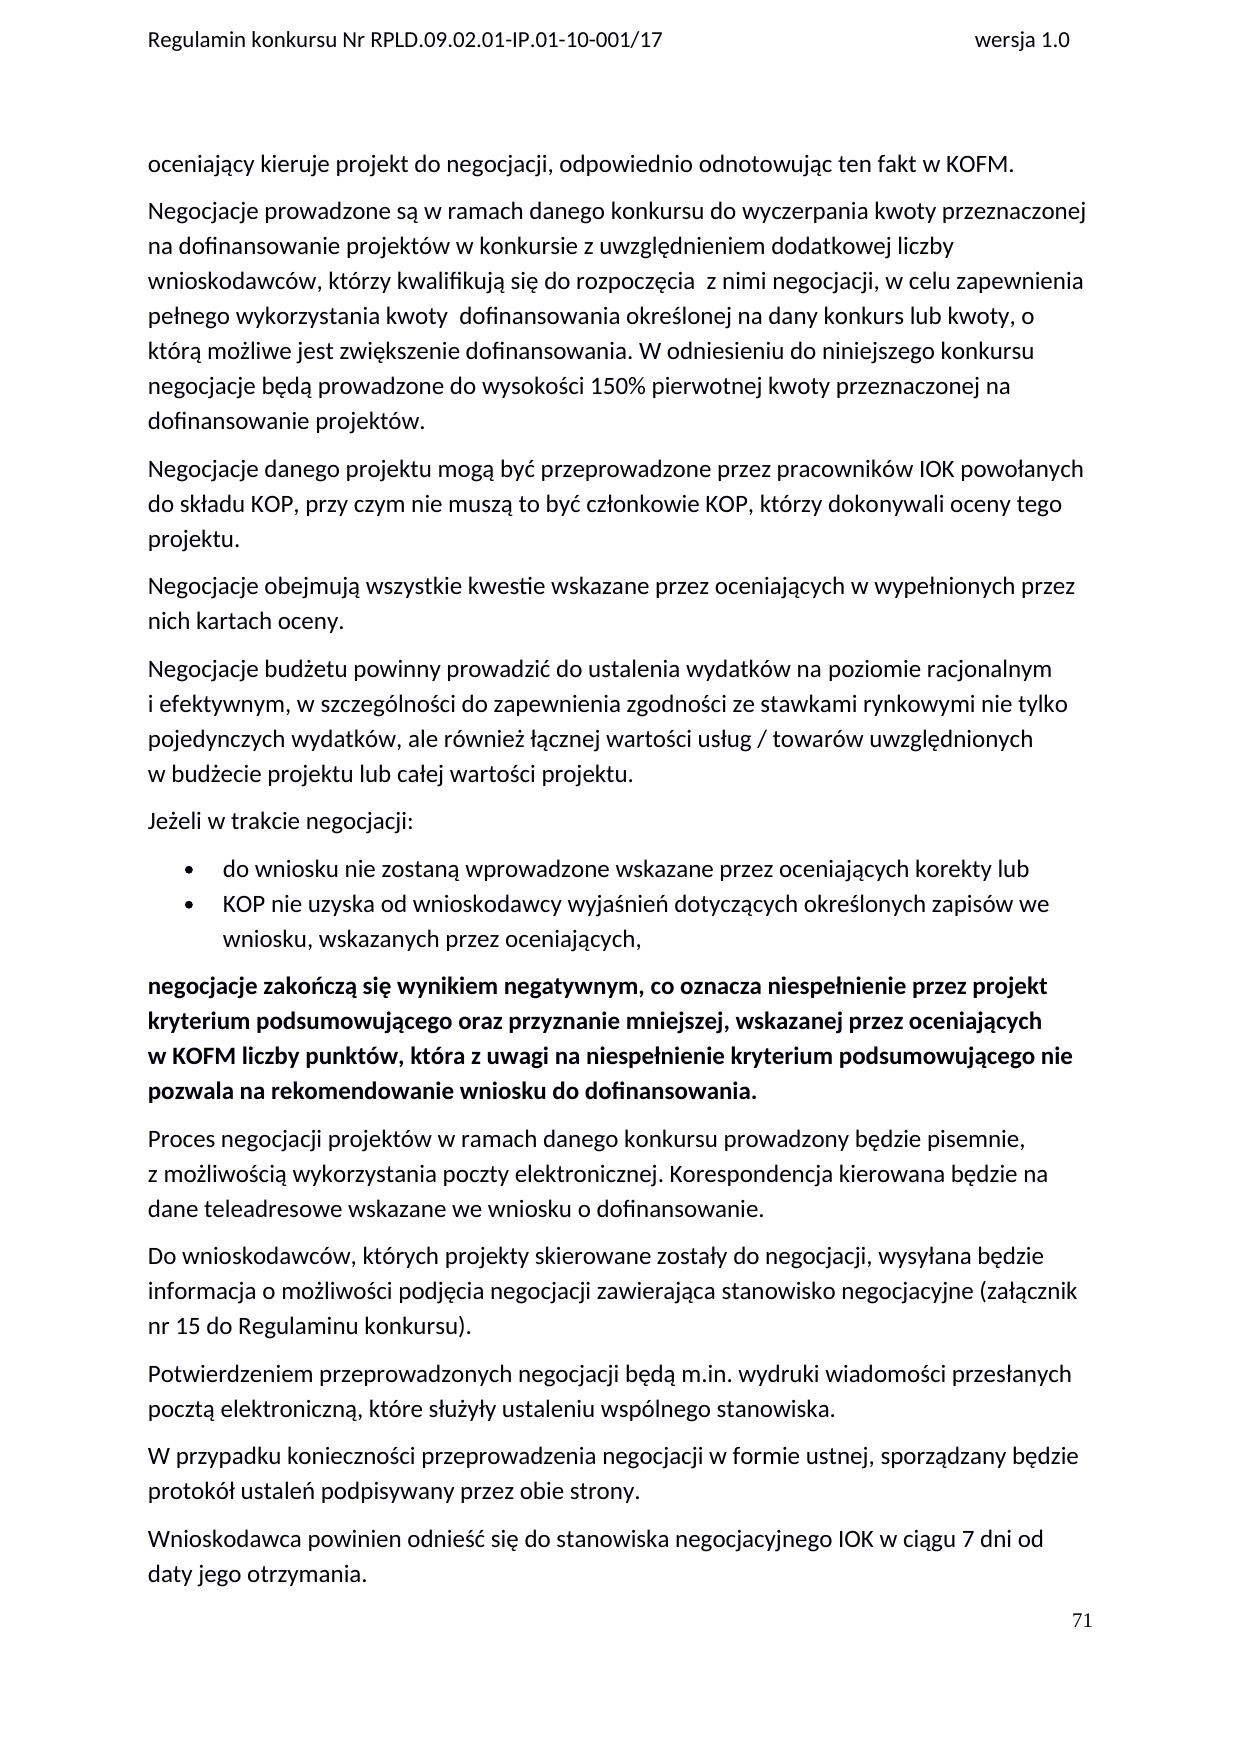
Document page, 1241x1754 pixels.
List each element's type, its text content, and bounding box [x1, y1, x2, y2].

text Wnioskodawca powinien odnieść się do stanowiska negocjacyjnego IOK w ciągu 7 dni od daty jego otrzymania. [148, 1523, 1092, 1588]
list KOP nie uzyska od wnioskodawcy wyjaśnień dotyczących określonych zapisów we wniosku, wskazanych przez oceniających, [185, 888, 1092, 953]
list do wniosku nie zostaną wprowadzone wskazane przez oceniających korekty lub [185, 853, 1092, 883]
text Negocjacje prowadzone są w ramach danego konkursu do wyczerpania kwoty przeznaczonej na dofinansowanie projektów w konkursie z uwzględnieniem dodatkowej liczby wnioskodawców, którzy kwalifikują się do rozpoczęcia z nimi negocjacji, w celu zapewnienia pełnego wykorzystania kwoty dofinansowania określonej na dany konkurs lub kwoty, o którą możliwe jest zwiększenie dofinansowania. W odniesieniu do niniejszego konkursu negocjacje będą prowadzone do wysokości 150% pierwotnej kwoty przeznaczonej na dofinansowanie projektów. [148, 195, 1092, 436]
text Proces negocjacji projektów w ramach danego konkursu prowadzony będzie pisemnie, z możliwością wykorzystania poczty elektronicznej. Korespondencja kierowana będzie na dane teleadresowe wskazane we wniosku o dofinansowanie. [148, 1123, 1092, 1223]
text Negocjacje budżetu powinny prowadzić do ustalenia wydatków na poziomie racjonalnym i efektywnym, w szczególności do zapewnienia zgodności ze stawkami rynkowymi nie tylko pojedynczych wydatków, ale również łącznej wartości usług / towarów uwzględnionych w budżecie projektu lub całej wartości projektu. [148, 653, 1092, 788]
text W przypadku konieczności przeprowadzenia negocjacji w formie ustnej, sporządzany będzie protokół ustaleń podpisywany przez obie strony. [148, 1440, 1092, 1506]
text Do wnioskodawców, których projekty skierowane zostały do negocjacji, wysyłana będzie informacja o możliwości podjęcia negocjacji zawierająca stanowisko negocjacyjne (załącznik nr 15 do Regulaminu konkursu). [148, 1240, 1092, 1341]
text Negocjacje obejmują wszystkie kwestie wskazane przez oceniających w wypełnionych przez nich kartach oceny. [148, 570, 1092, 636]
text Negocjacje danego projektu mogą być przeprowadzone przez pracowników IOK powołanych do składu KOP, przy czym nie muszą to być członkowie KOP, którzy dokonywali oceny tego projektu. [148, 453, 1092, 553]
text Jeżeli w trakcie negocjacji: [148, 805, 1092, 836]
text Potwierdzeniem przeprowadzonych negocjacji będą m.in. wydruki wiadomości przesłanych pocztą elektroniczną, które służyły ustaleniu wspólnego stanowiska. [148, 1358, 1092, 1423]
text oceniający kieruje projekt do negocjacji, odpowiednio odnotowując ten fakt w KOFM. [148, 148, 1092, 178]
text negocjacje zakończą się wynikiem negatywnym, co oznacza niespełnienie przez projekt kryterium podsumowującego oraz przyznanie mniejszej, wskazanej przez oceniających w KOFM liczby punktów, która z uwagi na niespełnienie kryterium podsumowującego nie pozwala na rekomendowanie wniosku do dofinansowania. [148, 970, 1092, 1106]
